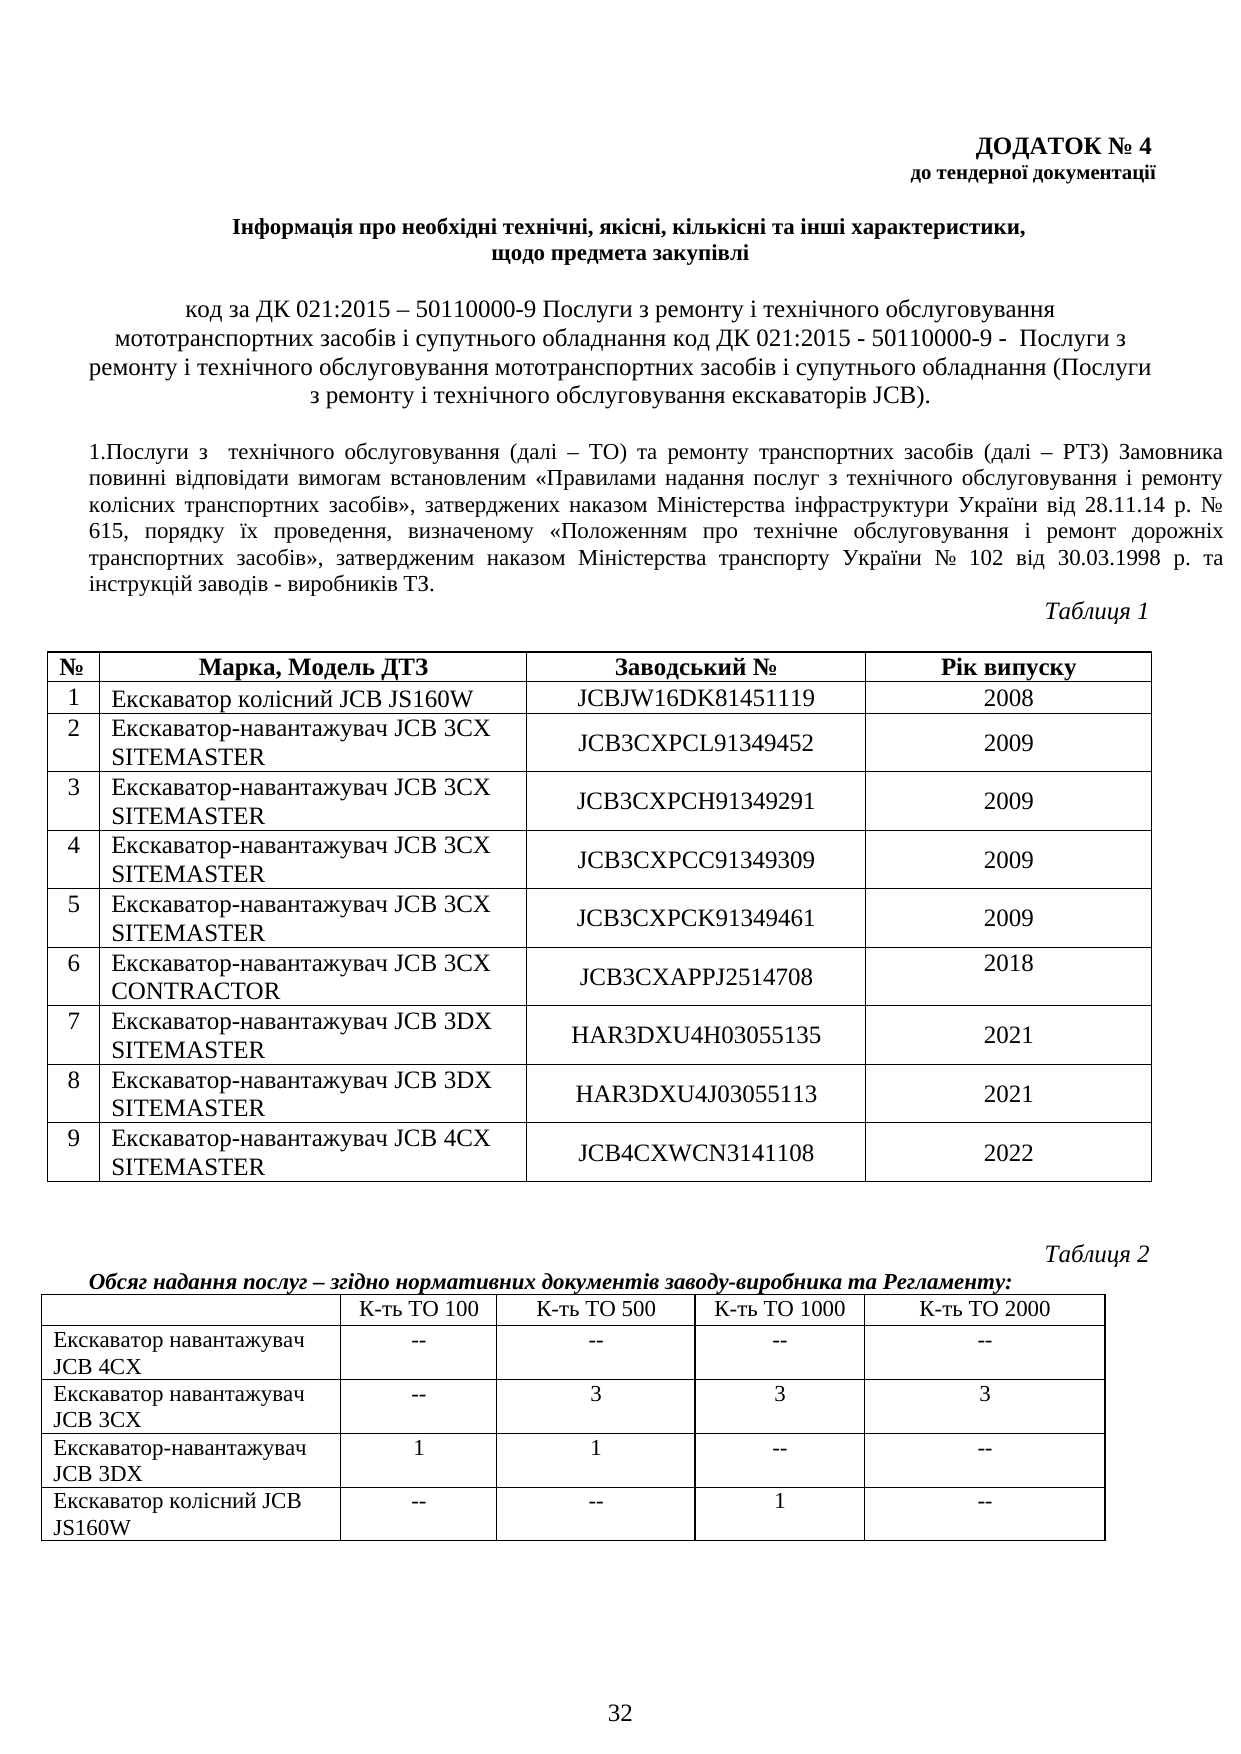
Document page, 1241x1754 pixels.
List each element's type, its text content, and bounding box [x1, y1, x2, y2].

table_cell -- [341, 1380, 496, 1433]
table_cell Екскаватор навантажувач JCB 4СХ [42, 1326, 340, 1379]
table_cell Екскаватор-навантажувач JCB 3CX CONTRACTOR [100, 948, 526, 1005]
table_cell 3 [497, 1380, 694, 1433]
table_cell 9 [48, 1123, 99, 1181]
text Таблиця 1 [89, 596, 1152, 625]
text ДОДАТОК № 4 [89, 131, 1152, 160]
table_cell JCB4CXWCN3141108 [527, 1123, 865, 1181]
table_cell 2021 [866, 1065, 1151, 1122]
text до тендерної документації [89, 160, 1156, 184]
table_cell -- [865, 1326, 1104, 1379]
table_cell 1 [696, 1488, 864, 1540]
table_cell 2008 [866, 682, 1151, 712]
table_cell HAR3DXU4J03055113 [527, 1065, 865, 1122]
table_cell JCB3CXAPPJ2514708 [527, 948, 865, 1005]
table_cell 2009 [866, 772, 1151, 829]
table_cell 1 [48, 682, 99, 712]
table_header Марка, Модель ДТЗ [100, 653, 526, 681]
text Таблиця 2 [89, 1239, 1152, 1268]
text код за ДК 021:2015 – 50110000-9 Послуги з ремонту і технічного обслуговування мототранспортних засобів і супутнього обладнання код ДК 021:2015 - 50110000-9 - Послуги з ремонту і технічного обслуговування мототранспортних засобів і супутнього обладнання (Послуги з ремонту і технічного обслуговування екскаваторів JCB). [89, 294, 1152, 409]
table_cell 2021 [866, 1006, 1151, 1064]
table_cell Екскаватор-навантажувач JCB 3CX SITEMASTER [100, 889, 526, 947]
table_cell Екскаватор-навантажувач JCB 4CX SITEMASTER [100, 1123, 526, 1181]
table_cell Екскаватор-навантажувач JCB 3CX SITEMASTER [100, 714, 526, 771]
table_cell JCB3CXPCC91349309 [527, 831, 865, 888]
table_cell 5 [48, 889, 99, 947]
table_header К-ть ТО 500 [497, 1295, 694, 1325]
table_header Заводський № [527, 653, 865, 681]
table_cell 3 [865, 1380, 1104, 1433]
table_cell 1 [341, 1434, 496, 1487]
table_cell 3 [696, 1380, 864, 1433]
table_cell Екскаватор-навантажувач JCB 3DX SITEMASTER [100, 1006, 526, 1064]
table_cell Екскаватор-навантажувач JCB 3DX SITEMASTER [100, 1065, 526, 1122]
table_cell Екскаватор колісний JCB JS160W [42, 1488, 340, 1540]
table_cell 2022 [866, 1123, 1151, 1181]
table_cell 2009 [866, 714, 1151, 771]
table_cell JCB3CXPCL91349452 [527, 714, 865, 771]
table_cell 1 [497, 1434, 694, 1487]
table_cell -- [865, 1488, 1104, 1540]
table_cell 3 [48, 772, 99, 829]
table_cell HAR3DXU4H03055135 [527, 1006, 865, 1064]
table_cell Екскаватор навантажувач JCB 3СХ [42, 1380, 340, 1433]
table_cell 2018 [866, 948, 1151, 1005]
table_header Рік випуску [866, 653, 1151, 681]
table_header № [48, 653, 99, 681]
table_cell 2 [48, 714, 99, 771]
table_cell 8 [48, 1065, 99, 1122]
table_cell JCB3CXPCH91349291 [527, 772, 865, 829]
text Обсяг надання послуг – згідно нормативних документів заводу-виробника та Регламенту: [89, 1268, 1152, 1294]
table_header К-ть ТО 1000 [696, 1295, 864, 1325]
table_cell 6 [48, 948, 99, 1005]
table_cell -- [497, 1488, 694, 1540]
text Інформація про необхідні технічні, якісні, кількісні та інші характеристики, [89, 213, 1152, 239]
table_cell Екскаватор-навантажувач JCB 3CX SITEMASTER [100, 831, 526, 888]
table_header К-ть ТО 100 [341, 1295, 496, 1325]
table_cell 7 [48, 1006, 99, 1064]
table_cell -- [341, 1326, 496, 1379]
text 1.Послуги з технічного обслуговування (далі – ТО) та ремонту транспортних засобів (далі – РТЗ) Замовника повинні відповідати вимогам встановленим «Правилами надання послуг з технічного обслуговування і ремонту колісних транспортних засобів», затверджених наказом Міністерства інфраструктури України від 28.11.14 р. № 615, порядку їх проведення, визначеному «Положенням про технічне обслуговування і ремонт дорожніх транспортних засобів», затвердженим наказом Міністерства транспорту України № 102 від 30.03.1998 р. та інструкцій заводів - виробників ТЗ. [89, 438, 1225, 596]
table_cell Екскаватор-навантажувач JCB 3DX [42, 1434, 340, 1487]
table_cell Екскаватор-навантажувач JCB 3CX SITEMASTER [100, 772, 526, 829]
table_cell -- [696, 1434, 864, 1487]
table_cell Екскаватор колісний JCB JS160W [100, 682, 526, 712]
table_cell -- [696, 1326, 864, 1379]
table_header [42, 1295, 340, 1325]
table_cell -- [497, 1326, 694, 1379]
table_cell JCB3CXPCK91349461 [527, 889, 865, 947]
table_cell 2009 [866, 889, 1151, 947]
table_cell 4 [48, 831, 99, 888]
table_cell -- [341, 1488, 496, 1540]
table_cell JCBJW16DK81451119 [527, 682, 865, 712]
table_header К-ть ТО 2000 [865, 1295, 1104, 1325]
table_cell -- [865, 1434, 1104, 1487]
table_cell 2009 [866, 831, 1151, 888]
text щодо предмета закупівлі [89, 239, 1152, 266]
